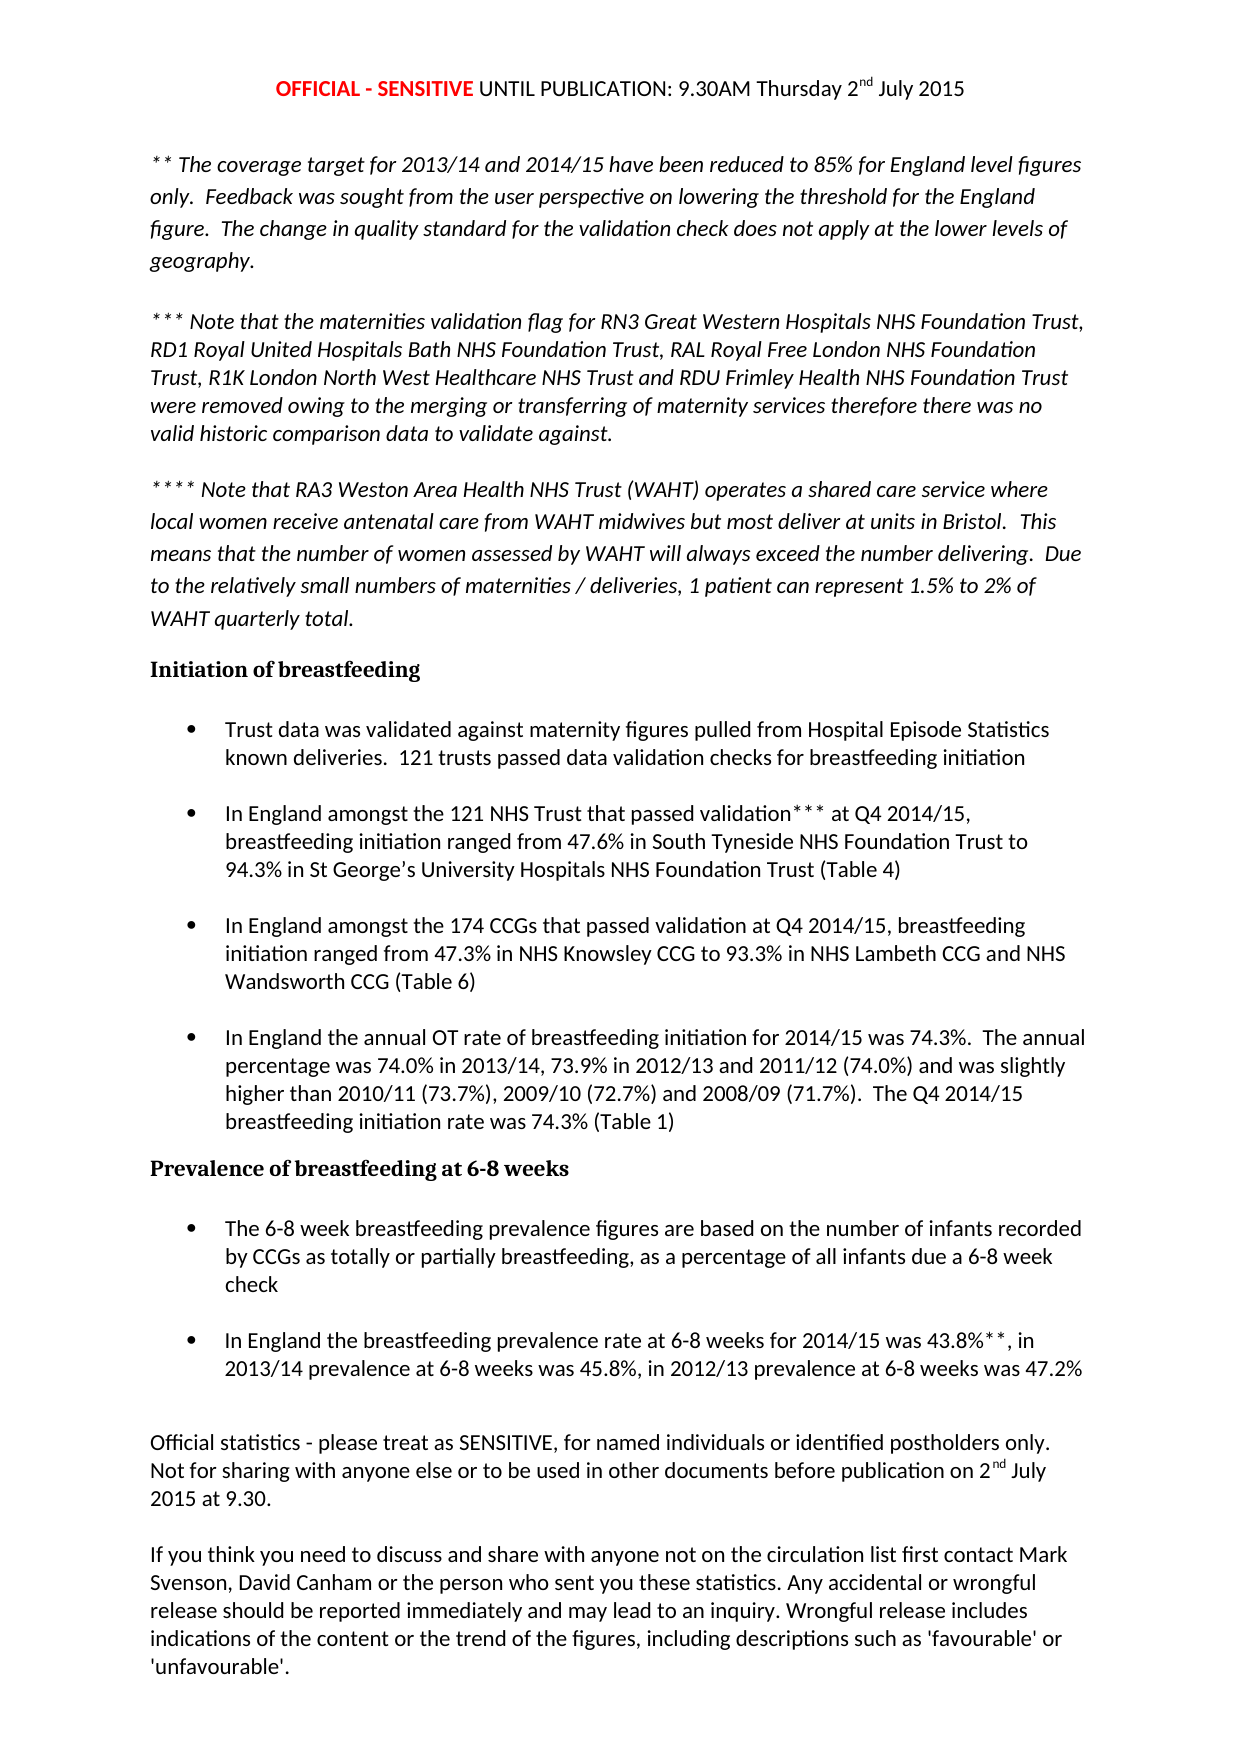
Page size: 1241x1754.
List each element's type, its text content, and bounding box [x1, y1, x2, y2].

list Trust data was validated against maternity figures pulled from Hospital Episode Statistics known deliveries. 121 trusts passed data validation checks for breastfeeding initiation [187, 715, 1090, 771]
subtitle Initiation of breastfeeding [150, 657, 1090, 683]
subtitle Prevalence of breastfeeding at 6-8 weeks [150, 1156, 1090, 1182]
list The 6-8 week breastfeeding prevalence figures are based on the number of infants recorded by CCGs as totally or partially breastfeeding, as a percentage of all infants due a 6-8 week check [187, 1214, 1090, 1298]
text **** Note that RA3 Weston Area Health NHS Trust (WAHT) operates a shared care service where local women receive antenatal care from WAHT midwives but most deliver at units in Bristol. This means that the number of women assessed by WAHT will always exceed the number delivering. Due to the relatively small numbers of maternities / deliveries, 1 patient can represent 1.5% to 2% of WAHT quarterly total. [150, 475, 1090, 632]
list In England amongst the 174 CCGs that passed validation at Q4 2014/15, breastfeeding initiation ranged from 47.3% in NHS Knowsley CCG to 93.3% in NHS Lambeth CCG and NHS Wandsworth CCG (Table 6) [187, 911, 1090, 995]
text *** Note that the maternities validation flag for RN3 Great Western Hospitals NHS Foundation Trust, RD1 Royal United Hospitals Bath NHS Foundation Trust, RAL Royal Free London NHS Foundation Trust, R1K London North West Healthcare NHS Trust and RDU Frimley Health NHS Foundation Trust were removed owing to the merging or transferring of maternity services therefore there was no valid historic comparison data to validate against. [150, 307, 1090, 447]
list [187, 1326, 1090, 1382]
text ** The coverage target for 2013/14 and 2014/15 have been reduced to 85% for England level figures only. Feedback was sought from the user perspective on lowering the threshold for the England figure. The change in quality standard for the validation check does not apply at the lower levels of geography. [150, 150, 1090, 274]
list In England the annual OT rate of breastfeeding initiation for 2014/15 was 74.3%. The annual percentage was 74.0% in 2013/14, 73.9% in 2012/13 and 2011/12 (74.0%) and was slightly higher than 2010/11 (73.7%), 2009/10 (72.7%) and 2008/09 (71.7%). The Q4 2014/15 breastfeeding initiation rate was 74.3% (Table 1) [187, 1023, 1090, 1135]
list In England amongst the 121 NHS Trust that passed validation*** at Q4 2014/15, breastfeeding initiation ranged from 47.6% in South Tyneside NHS Foundation Trust to 94.3% in St George’s University Hospitals NHS Foundation Trust (Table 4) [187, 799, 1090, 883]
